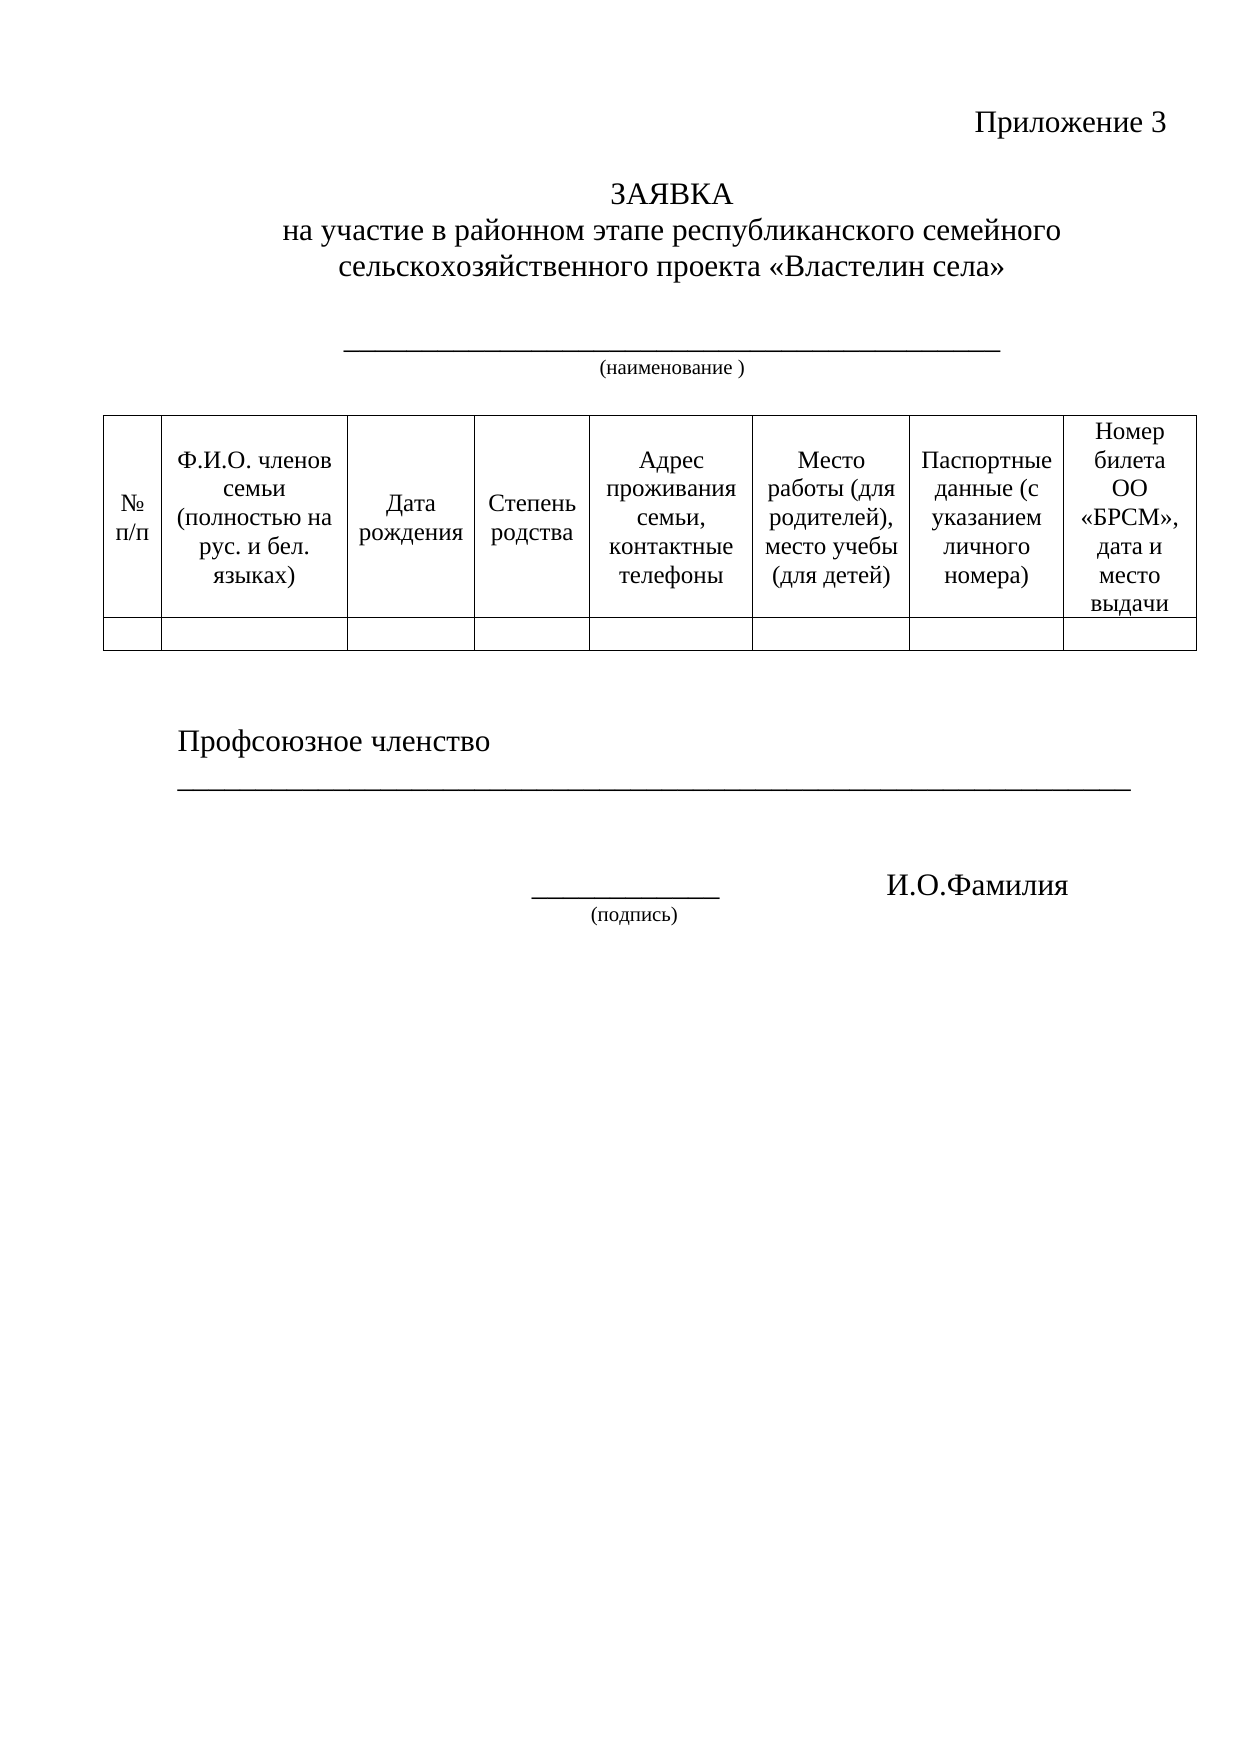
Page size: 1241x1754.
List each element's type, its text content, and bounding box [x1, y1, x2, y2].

text _____________________________________________________________ [177, 758, 1167, 794]
table_header Степень родства [475, 416, 589, 617]
table_header Дата рождения [348, 416, 474, 617]
table_cell [753, 618, 909, 649]
table_cell [104, 618, 161, 649]
text на участие в районном этапе республиканского семейного сельскохозяйственного проекта «Властелин села» [177, 211, 1167, 283]
text ____________ И.О.Фамилия [177, 866, 1167, 902]
text (наименование ) [177, 355, 1167, 379]
text __________________________________________ [177, 319, 1167, 355]
text Приложение 3 [177, 103, 1167, 139]
table_cell [348, 618, 474, 649]
table_header Номер билета ОО «БРСМ», дата и место выдачи [1064, 416, 1196, 617]
table_cell [590, 618, 752, 649]
table_cell [162, 618, 347, 649]
table_header Паспортные данные (с указанием личного номера) [910, 416, 1063, 617]
table_header Место работы (для родителей), место учебы (для детей) [753, 416, 909, 617]
table_header Адрес проживания семьи, контактные телефоны [590, 416, 752, 617]
text ЗАЯВКА [177, 175, 1167, 211]
text (подпись) [177, 902, 1167, 926]
table_cell [910, 618, 1063, 649]
table_header Ф.И.О. членов семьи (полностью на рус. и бел. языках) [162, 416, 347, 617]
table_header № п/п [104, 416, 161, 617]
table_cell [1064, 618, 1196, 649]
table_cell [475, 618, 589, 649]
text Профсоюзное членство [177, 722, 1167, 758]
